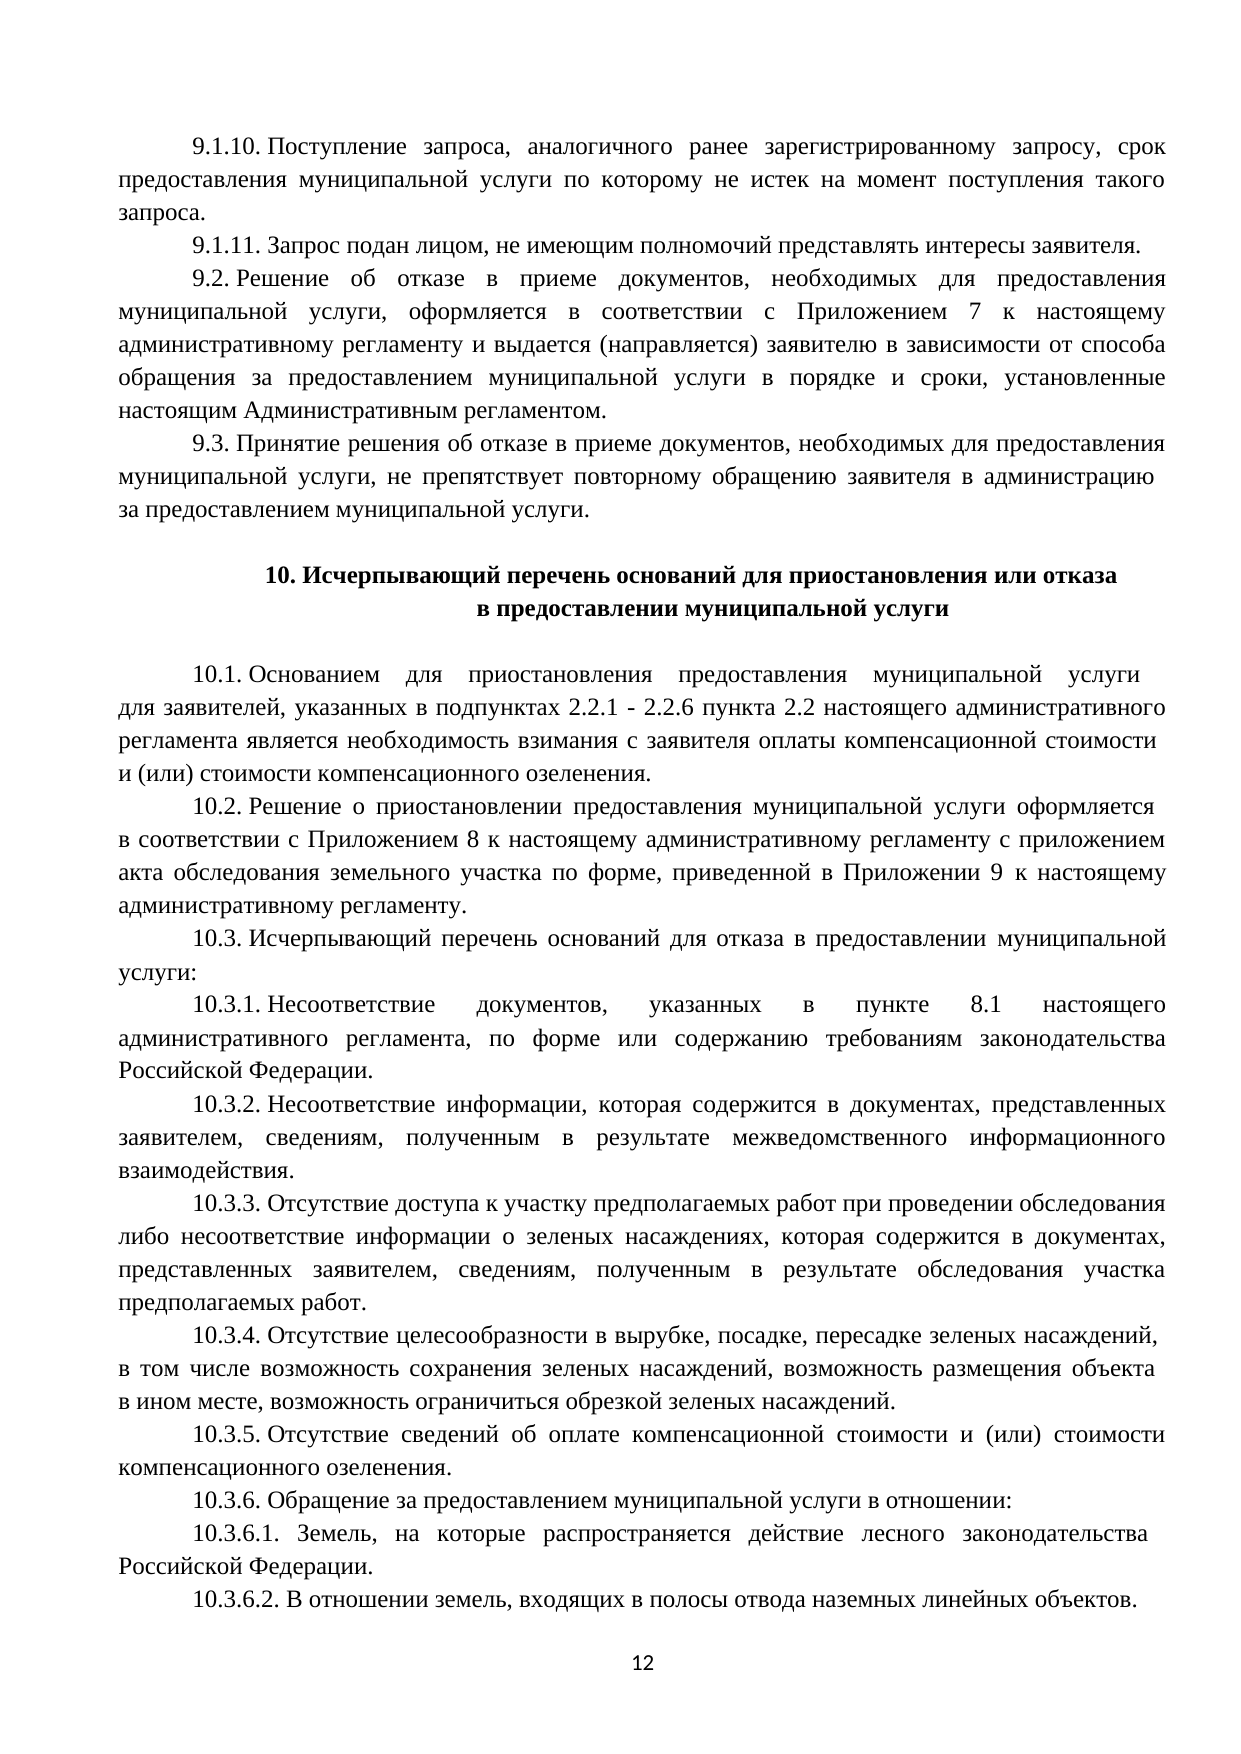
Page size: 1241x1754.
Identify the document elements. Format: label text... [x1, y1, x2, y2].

list Несоответствие документов, указанных в пункте 8.1 настоящего административного регламента, по форме или содержанию требованиям законодательства Российской Федерации. [118, 989, 1167, 1084]
list Принятие решения об отказе в приеме документов, необходимых для предоставления муниципальной услуги, не препятствует повторному обращению заявителя в администрацию за предоставлением муниципальной услуги. [118, 428, 1167, 523]
list Несоответствие информации, которая содержится в документах, представленных заявителем, сведениям, полученным в результате межведомственного информационного взаимодействия. [118, 1089, 1167, 1183]
list 10.3.6.2. В отношении земель, входящих в полосы отвода наземных линейных объектов. [118, 1584, 1167, 1613]
list Отсутствие целесообразности в вырубке, посадке, пересадке зеленых насаждений, в том числе возможность сохранения зеленых насаждений, возможность размещения объекта в ином месте, возможность ограничиться обрезкой зеленых насаждений. [118, 1320, 1167, 1414]
list Исчерпывающий перечень оснований для приостановления или отказа в предоставлении муниципальной услуги [222, 560, 1167, 622]
list Решение об отказе в приеме документов, необходимых для предоставления муниципальной услуги, оформляется в соответствии с Приложением 7 к настоящему административному регламенту и выдается (направляется) заявителю в зависимости от способа обращения за предоставлением муниципальной услуги в порядке и сроки, установленные настоящим Административным регламентом. [118, 263, 1167, 424]
list Запрос подан лицом, не имеющим полномочий представлять интересы заявителя. [118, 230, 1167, 259]
list Поступление запроса, аналогичного ранее зарегистрированному запросу, срок предоставления муниципальной услуги по которому не истек на момент поступления такого запроса. [118, 131, 1167, 226]
list Исчерпывающий перечень оснований для отказа в предоставлении муниципальной услуги: [118, 923, 1167, 985]
list Обращение за предоставлением муниципальной услуги в отношении: [118, 1485, 1167, 1514]
list Отсутствие доступа к участку предполагаемых работ при проведении обследования либо несоответствие информации о зеленых насаждениях, которая содержится в документах, представленных заявителем, сведениям, полученным в результате обследования участка предполагаемых работ. [118, 1188, 1167, 1316]
list 10.3.6.1. Земель, на которые распространяется действие лесного законодательства Российской Федерации. [118, 1518, 1167, 1580]
list Решение о приостановлении предоставления муниципальной услуги оформляется в соответствии с Приложением 8 к настоящему административному регламенту с приложением акта обследования земельного участка по форме, приведенной в Приложении 9 к настоящему административному регламенту. [118, 791, 1167, 919]
list Основанием для приостановления предоставления муниципальной услуги для заявителей, указанных в подпунктах 2.2.1 - 2.2.6 пункта 2.2 настоящего административного регламента является необходимость взимания с заявителя оплаты компенсационной стоимости и (или) стоимости компенсационного озеленения. [118, 659, 1167, 787]
list Отсутствие сведений об оплате компенсационной стоимости и (или) стоимости компенсационного озеленения. [118, 1419, 1167, 1481]
